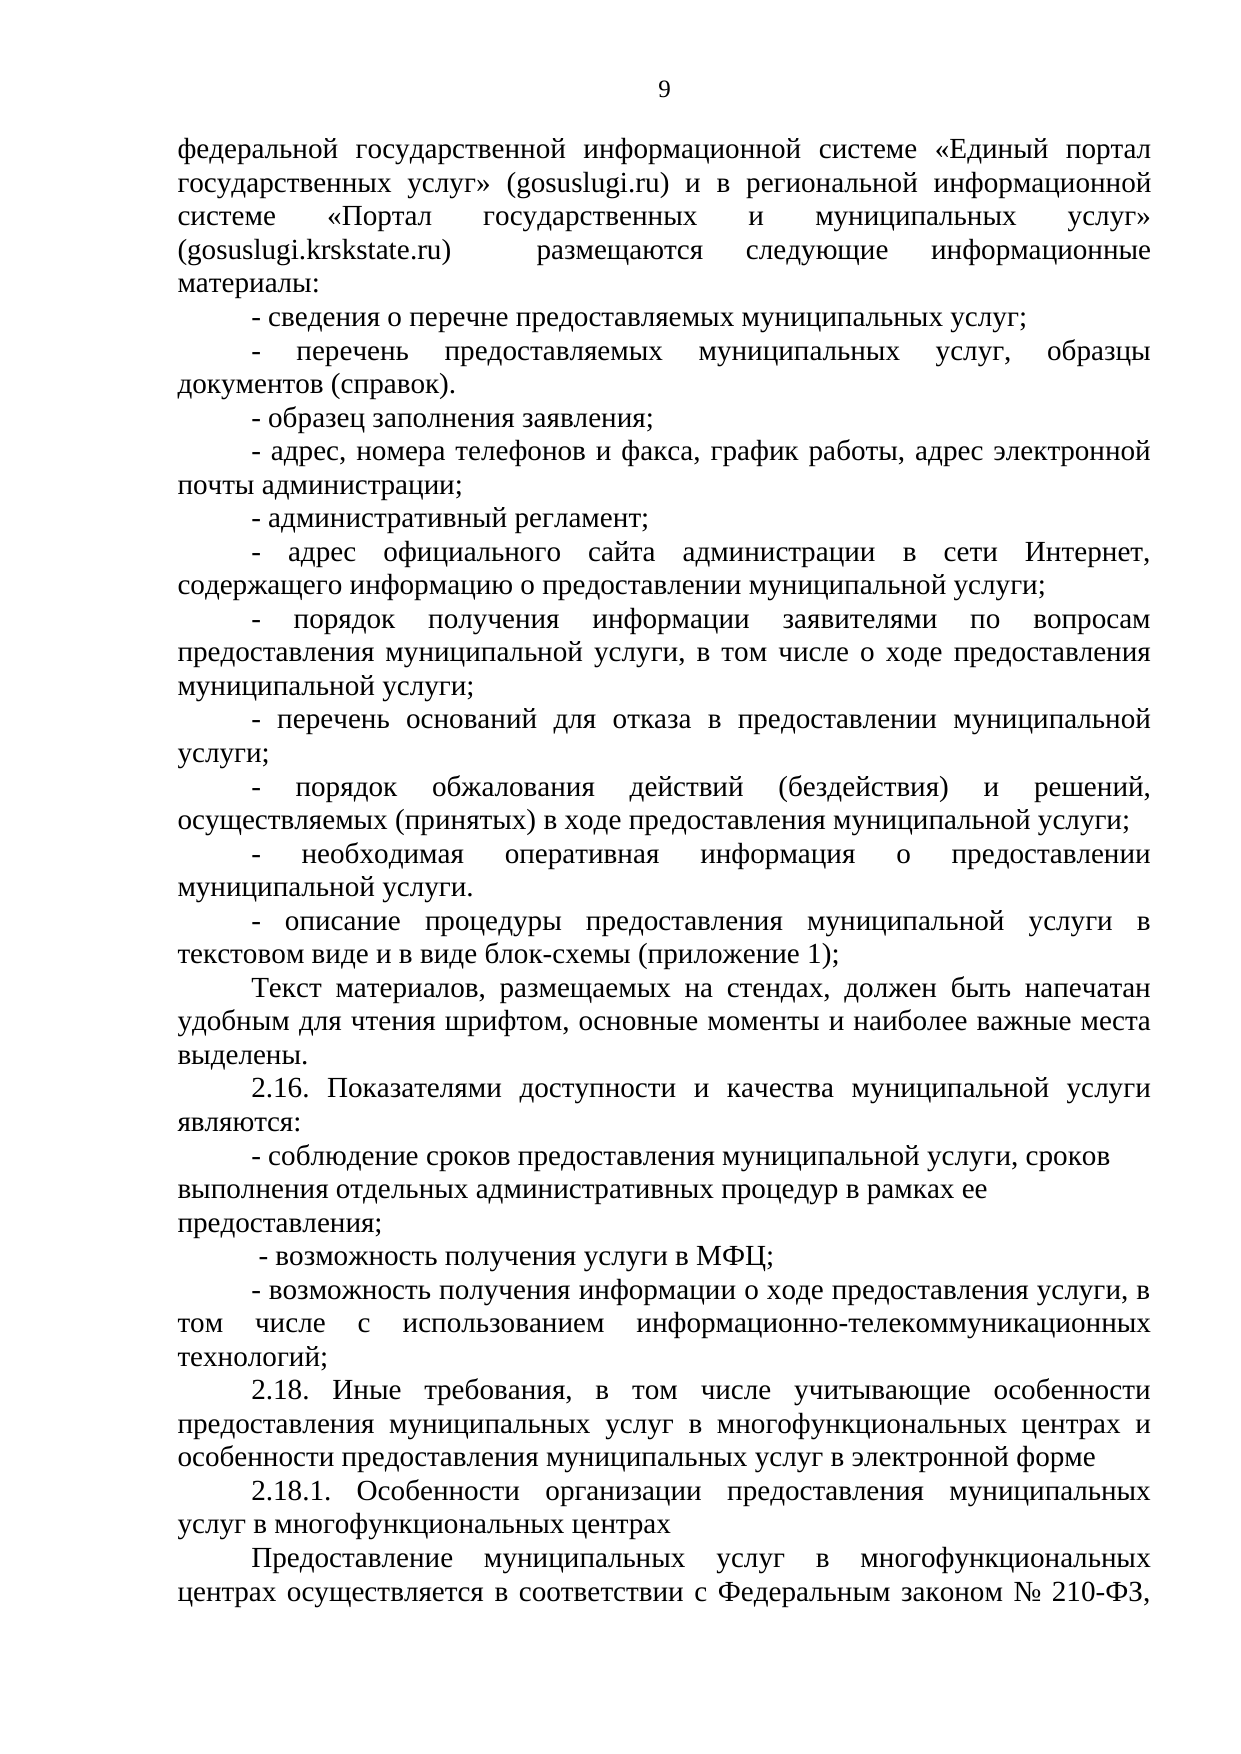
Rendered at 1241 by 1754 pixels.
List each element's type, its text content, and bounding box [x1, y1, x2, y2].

text 2.18. Иные требования, в том числе учитывающие особенности предоставления муниципальных услуг в многофункциональных центрах и особенности предоставления муниципальных услуг в электронной форме [177, 1372, 1152, 1473]
text - соблюдение сроков предоставления муниципальной услуги, сроков выполнения отдельных административных процедур в рамках ее предоставления; [177, 1138, 1152, 1238]
text - перечень оснований для отказа в предоставлении муниципальной услуги; [177, 702, 1152, 769]
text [177, 165, 1152, 199]
text - порядок получения информации заявителями по вопросам предоставления муниципальной услуги, в том числе о ходе предоставления муниципальной услуги; [177, 601, 1152, 702]
text - адрес официального сайта администрации в сети Интернет, содержащего информацию о предоставлении муниципальной услуги; [177, 534, 1152, 601]
text - административный регламент; [177, 500, 1152, 534]
text 2.18.1. Особенности организации предоставления муниципальных услуг в многофункциональных центрах [177, 1473, 1152, 1540]
text - сведения о перечне предоставляемых муниципальных услуг; [177, 299, 1152, 333]
text - описание процедуры предоставления муниципальной услуги в текстовом виде и в виде блок-схемы (приложение 1); [177, 903, 1152, 970]
text - порядок обжалования действий (бездействия) и решений, осуществляемых (принятых) в ходе предоставления муниципальной услуги; [177, 769, 1152, 836]
text 2.16. Показателями доступности и качества муниципальной услуги являются: [177, 1071, 1152, 1138]
text - необходимая оперативная информация о предоставлении муниципальной услуги. [177, 836, 1152, 903]
text - перечень предоставляемых муниципальных услуг, образцы документов (справок). [177, 333, 1152, 400]
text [177, 1540, 1152, 1607]
text Текст материалов, размещаемых на стендах, должен быть напечатан удобным для чтения шрифтом, основные моменты и наиболее важные места выделены. [177, 970, 1152, 1071]
text - адрес, номера телефонов и факса, график работы, адрес электронной почты администрации; [177, 433, 1152, 500]
text - возможность получения информации о ходе предоставления услуги, в том числе с использованием информационно-телекоммуникационных технологий; [177, 1272, 1152, 1372]
text - возможность получения услуги в МФЦ; [177, 1238, 1152, 1272]
text - образец заполнения заявления; [177, 400, 1152, 433]
